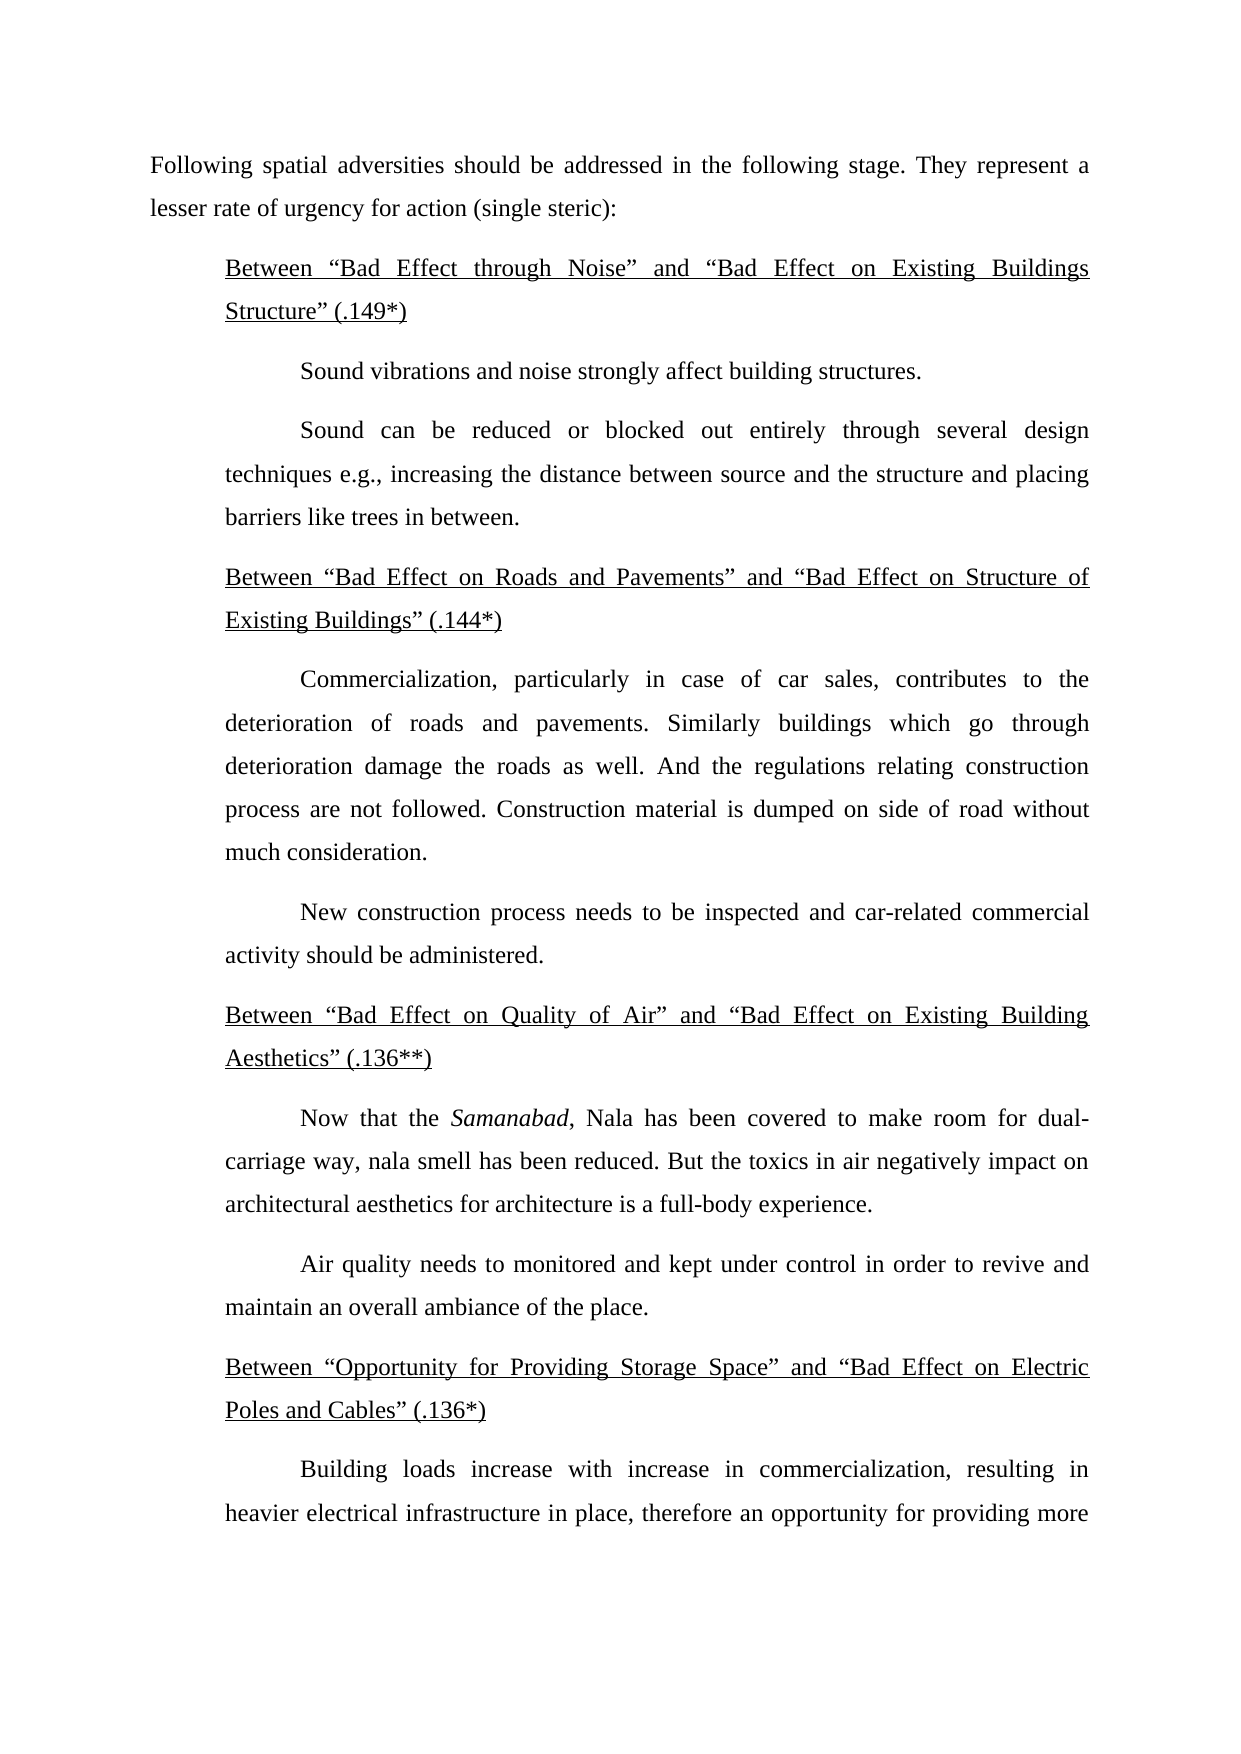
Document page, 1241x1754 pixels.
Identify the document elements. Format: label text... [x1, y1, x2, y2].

text Between “Bad Effect through Noise” and “Bad Effect on Existing Buildings Structure” (.149*) [225, 279, 1090, 325]
text Following spatial adversities should be addressed in the following stage. They represent a lesser rate of urgency for action (single steric): [150, 150, 1090, 222]
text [225, 1454, 1090, 1526]
text Between “Bad Effect on Roads and Pavements” and “Bad Effect on Structure of Existing Buildings” (.144*) [225, 562, 1090, 587]
text Between “Opportunity for Providing Storage Space” and “Bad Effect on Electric Poles and Cables” (.136*) [225, 1378, 1090, 1423]
text New construction process needs to be inspected and car-related commercial activity should be administered. [225, 897, 1090, 969]
text Between “Bad Effect on Quality of Air” and “Bad Effect on Existing Building Aesthetics” (.136**) [225, 1000, 1090, 1025]
text Sound can be reduced or blocked out entirely through several design techniques e.g., increasing the distance between source and the structure and placing barriers like trees in between. [225, 416, 1090, 531]
text Between “Bad Effect on Quality of Air” and “Bad Effect on Existing Building Aesthetics” (.136**) [225, 1026, 1090, 1072]
text Now that the Samanabad, Nala has been covered to make room for dual-carriage way, nala smell has been reduced. But the toxics in air negatively impact on architectural aesthetics for architecture is a full-body experience. [225, 1103, 1090, 1218]
text Between “Opportunity for Providing Storage Space” and “Bad Effect on Electric Poles and Cables” (.136*) [225, 1352, 1090, 1377]
text Commercialization, particularly in case of car sales, contributes to the deterioration of roads and pavements. Similarly buildings which go through deterioration damage the roads as well. And the regulations relating construction process are not followed. Construction material is dumped on side of road without much consideration. [225, 664, 1090, 866]
text Between “Bad Effect through Noise” and “Bad Effect on Existing Buildings Structure” (.149*) [225, 253, 1090, 278]
text Between “Bad Effect on Roads and Pavements” and “Bad Effect on Structure of Existing Buildings” (.144*) [225, 588, 1090, 633]
text Air quality needs to monitored and kept under control in order to revive and maintain an overall ambiance of the place. [225, 1249, 1090, 1321]
text Sound vibrations and noise strongly affect building structures. [225, 356, 1090, 384]
